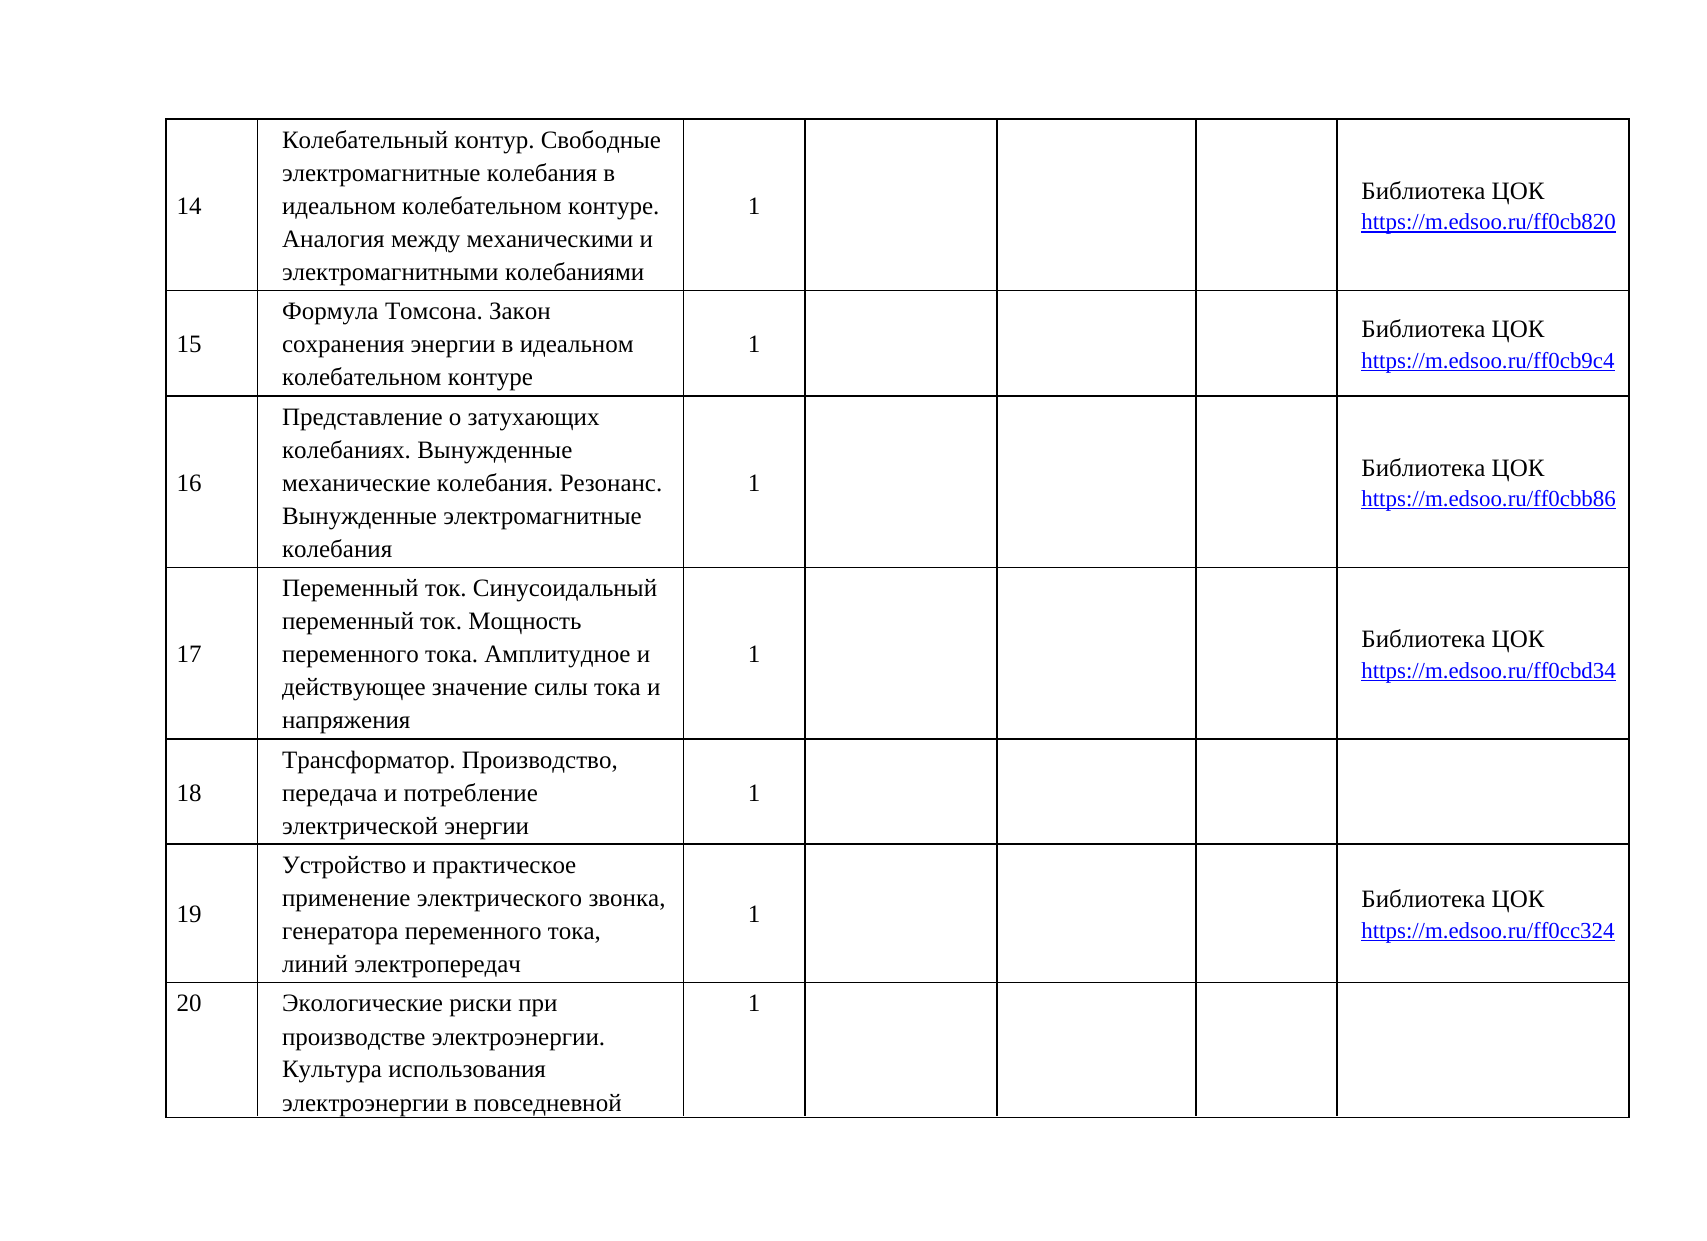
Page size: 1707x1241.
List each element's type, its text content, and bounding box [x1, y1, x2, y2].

table_cell [1338, 740, 1628, 843]
table_cell Библиотека ЦОК https://m.edsoo.ru/ff0cc324 [1338, 845, 1628, 982]
table_cell 1 [684, 845, 804, 982]
table_cell [1197, 568, 1336, 738]
table_cell [1197, 397, 1336, 566]
table_cell 1 [684, 983, 804, 1116]
table_cell [806, 740, 996, 843]
table_cell 17 [167, 568, 257, 738]
table_cell [1197, 120, 1336, 289]
table_cell 1 [684, 120, 804, 289]
table_cell 20 [167, 983, 257, 1116]
table_cell [998, 568, 1195, 738]
table_cell [1197, 740, 1336, 843]
table_cell 14 [167, 120, 257, 289]
table_cell [998, 397, 1195, 566]
table_cell [1197, 983, 1336, 1116]
table_cell [806, 291, 996, 395]
table_cell [998, 983, 1195, 1116]
table_cell Колебательный контур. Свободные электромагнитные колебания в идеальном колебательном контуре. Аналогия между механическими и электромагнитными колебаниями [258, 120, 683, 289]
table_cell 1 [684, 740, 804, 843]
table_cell Трансформатор. Производство, передача и потребление электрической энергии [258, 740, 683, 843]
table_cell [998, 740, 1195, 843]
table_cell Библиотека ЦОК https://m.edsoo.ru/ff0cb820 [1338, 120, 1628, 289]
table_cell [806, 120, 996, 289]
table_cell 16 [167, 397, 257, 566]
table_cell [998, 120, 1195, 289]
table_cell 1 [684, 568, 804, 738]
table_cell 1 [684, 397, 804, 566]
table_cell Библиотека ЦОК https://m.edsoo.ru/ff0cb9c4 [1338, 291, 1628, 395]
table_cell 1 [684, 291, 804, 395]
table_cell [806, 845, 996, 982]
table_cell Устройство и практическое применение электрического звонка, генератора переменного тока, линий электропередач [258, 845, 683, 982]
table_cell 15 [167, 291, 257, 395]
table_cell Переменный ток. Синусоидальный переменный ток. Мощность переменного тока. Амплитудное и действующее значение силы тока и напряжения [258, 568, 683, 738]
table_cell Библиотека ЦОК https://m.edsoo.ru/ff0cbd34 [1338, 568, 1628, 738]
table_cell [806, 397, 996, 566]
table_cell [1197, 291, 1336, 395]
table_cell [1338, 983, 1628, 1116]
table_cell [1197, 845, 1336, 982]
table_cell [258, 983, 683, 1116]
table_cell [806, 568, 996, 738]
table_cell Библиотека ЦОК https://m.edsoo.ru/ff0cbb86 [1338, 397, 1628, 566]
table_cell Представление о затухающих колебаниях. Вынужденные механические колебания. Резонанс. Вынужденные электромагнитные колебания [258, 397, 683, 566]
table_cell 18 [167, 740, 257, 843]
table_cell [998, 291, 1195, 395]
table_cell [998, 845, 1195, 982]
table_cell 19 [167, 845, 257, 982]
table_cell [806, 983, 996, 1116]
table_cell Формула Томсона. Закон сохранения энергии в идеальном колебательном контуре [258, 291, 683, 395]
